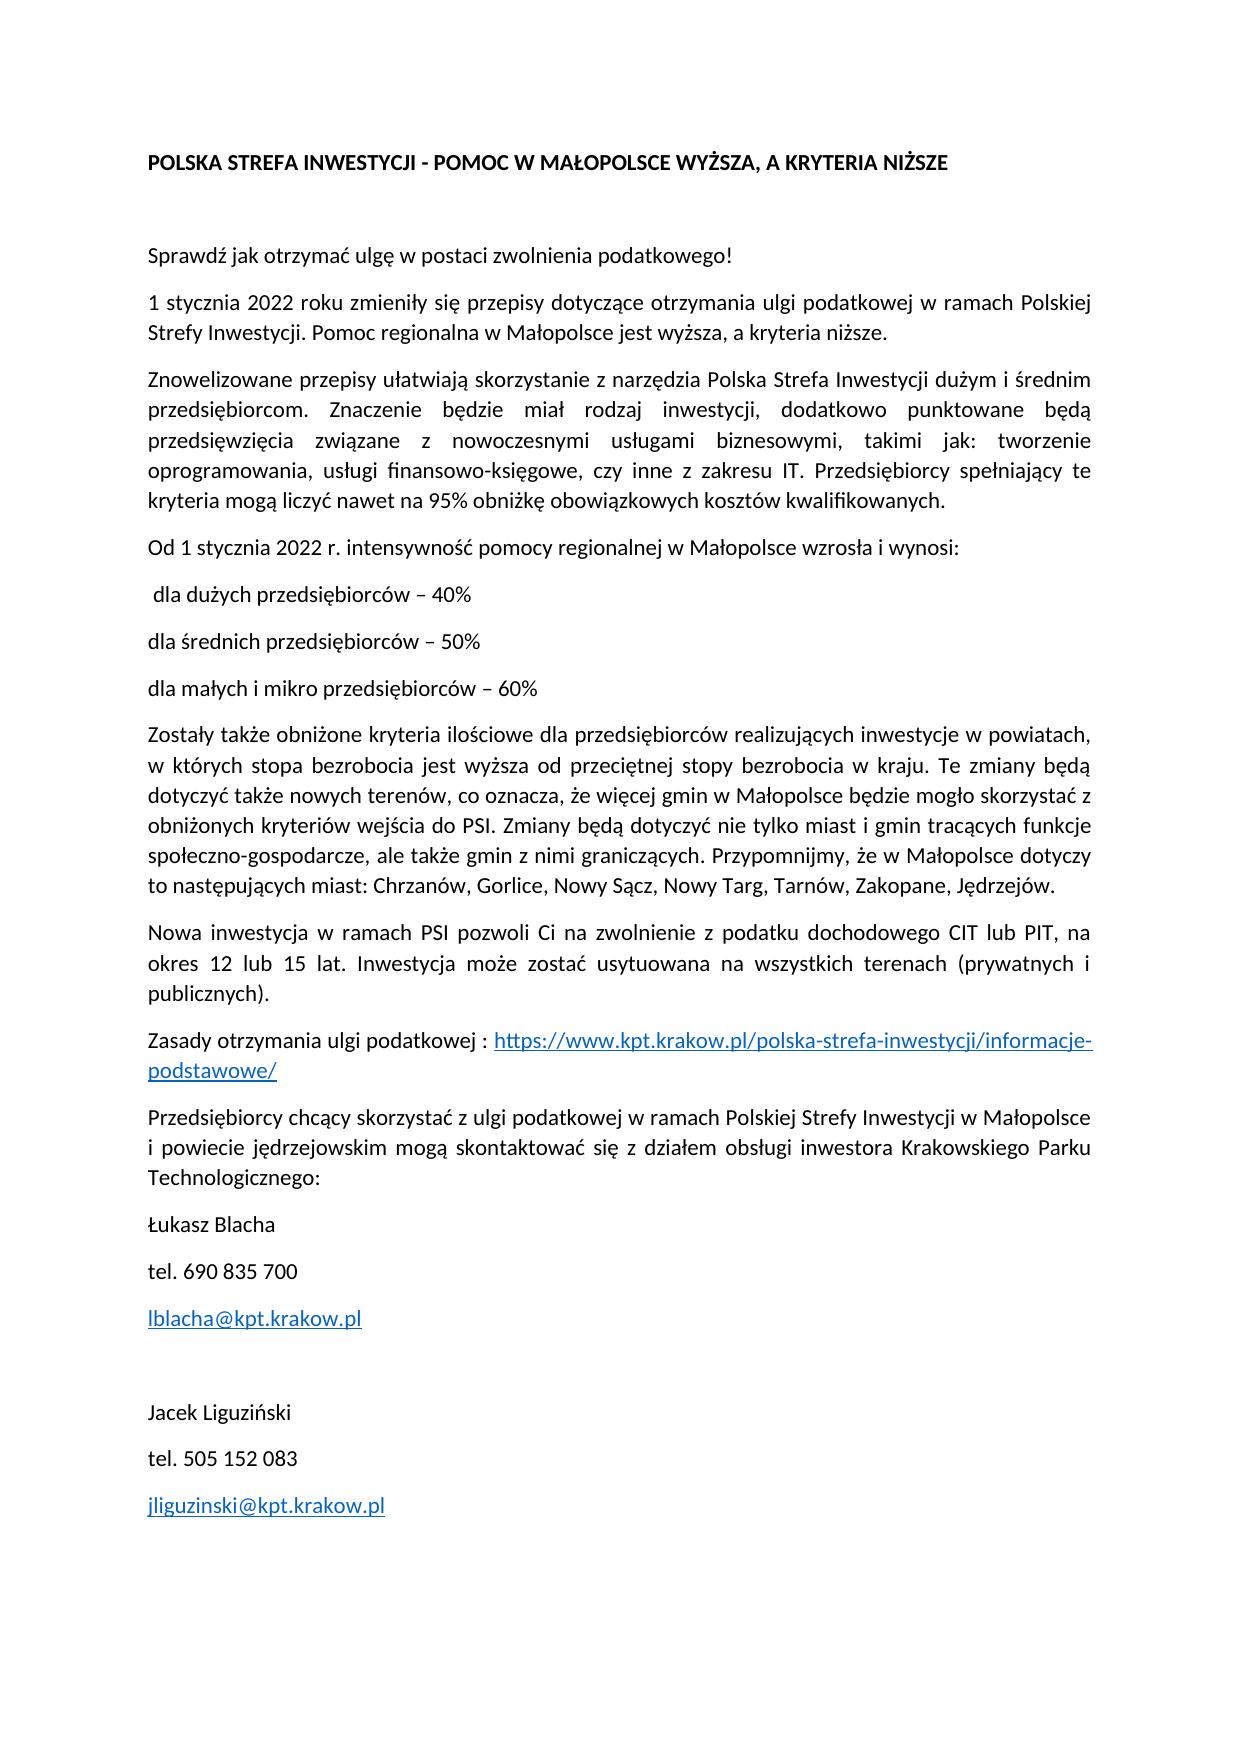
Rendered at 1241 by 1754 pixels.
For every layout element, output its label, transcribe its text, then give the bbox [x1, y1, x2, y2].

text Znowelizowane przepisy ułatwiają skorzystanie z narzędzia Polska Strefa Inwestycji dużym i średnim przedsiębiorcom. Znaczenie będzie miał rodzaj inwestycji, dodatkowo punktowane będą przedsięwzięcia związane z nowoczesnymi usługami biznesowymi, takimi jak: tworzenie oprogramowania, usługi finansowo-księgowe, czy inne z zakresu IT. Przedsiębiorcy spełniający te kryteria mogą liczyć nawet na 95% obniżkę obowiązkowych kosztów kwalifikowanych. [148, 365, 1093, 514]
text dla średnich przedsiębiorców – 50% [148, 627, 1093, 655]
text Łukasz Blacha [148, 1210, 1093, 1238]
text 1 stycznia 2022 roku zmieniły się przepisy dotyczące otrzymania ulgi podatkowej w ramach Polskiej Strefy Inwestycji. Pomoc regionalna w Małopolsce jest wyższa, a kryteria niższe. [148, 288, 1093, 346]
text Od 1 stycznia 2022 r. intensywność pomocy regionalnej w Małopolsce wzrosła i wynosi: [148, 533, 1093, 561]
text Sprawdź jak otrzymać ulgę w postaci zwolnienia podatkowego! [148, 241, 1093, 269]
text lblacha@kpt.krakow.pl [148, 1304, 1093, 1332]
text Zasady otrzymania ulgi podatkowej : https://www.kpt.krakow.pl/polska-strefa-inwestycji/informacje-podstawowe/ [148, 1026, 1093, 1084]
text POLSKA STREFA INWESTYCJI - POMOC W MAŁOPOLSCE WYŻSZA, A KRYTERIA NIŻSZE [148, 148, 1093, 176]
text Nowa inwestycja w ramach PSI pozwoli Ci na zwolnienie z podatku dochodowego CIT lub PIT, na okres 12 lub 15 lat. Inwestycja może zostać usytuowana na wszystkich terenach (prywatnych i publicznych). [148, 918, 1093, 1007]
text jliguzinski@kpt.krakow.pl [148, 1491, 1093, 1519]
text dla dużych przedsiębiorców – 40% [148, 580, 1093, 608]
text Zostały także obniżone kryteria ilościowe dla przedsiębiorców realizujących inwestycje w powiatach, w których stopa bezrobocia jest wyższa od przeciętnej stopy bezrobocia w kraju. Te zmiany będą dotyczyć także nowych terenów, co oznacza, że więcej gmin w Małopolsce będzie mogło skorzystać z obniżonych kryteriów wejścia do PSI. Zmiany będą dotyczyć nie tylko miast i gmin tracących funkcje społeczno-gospodarcze, ale także gmin z nimi graniczących. Przypomnijmy, że w Małopolsce dotyczy to następujących miast: Chrzanów, Gorlice, Nowy Sącz, Nowy Targ, Tarnów, Zakopane, Jędrzejów. [148, 721, 1093, 899]
text Przedsiębiorcy chcący skorzystać z ulgi podatkowej w ramach Polskiej Strefy Inwestycji w Małopolsce i powiecie jędrzejowskim mogą skontaktować się z działem obsługi inwestora Krakowskiego Parku Technologicznego: [148, 1103, 1093, 1191]
text tel. 505 152 083 [148, 1444, 1093, 1472]
text tel. 690 835 700 [148, 1257, 1093, 1285]
text Jacek Liguziński [148, 1398, 1093, 1426]
text dla małych i mikro przedsiębiorców – 60% [148, 674, 1093, 702]
